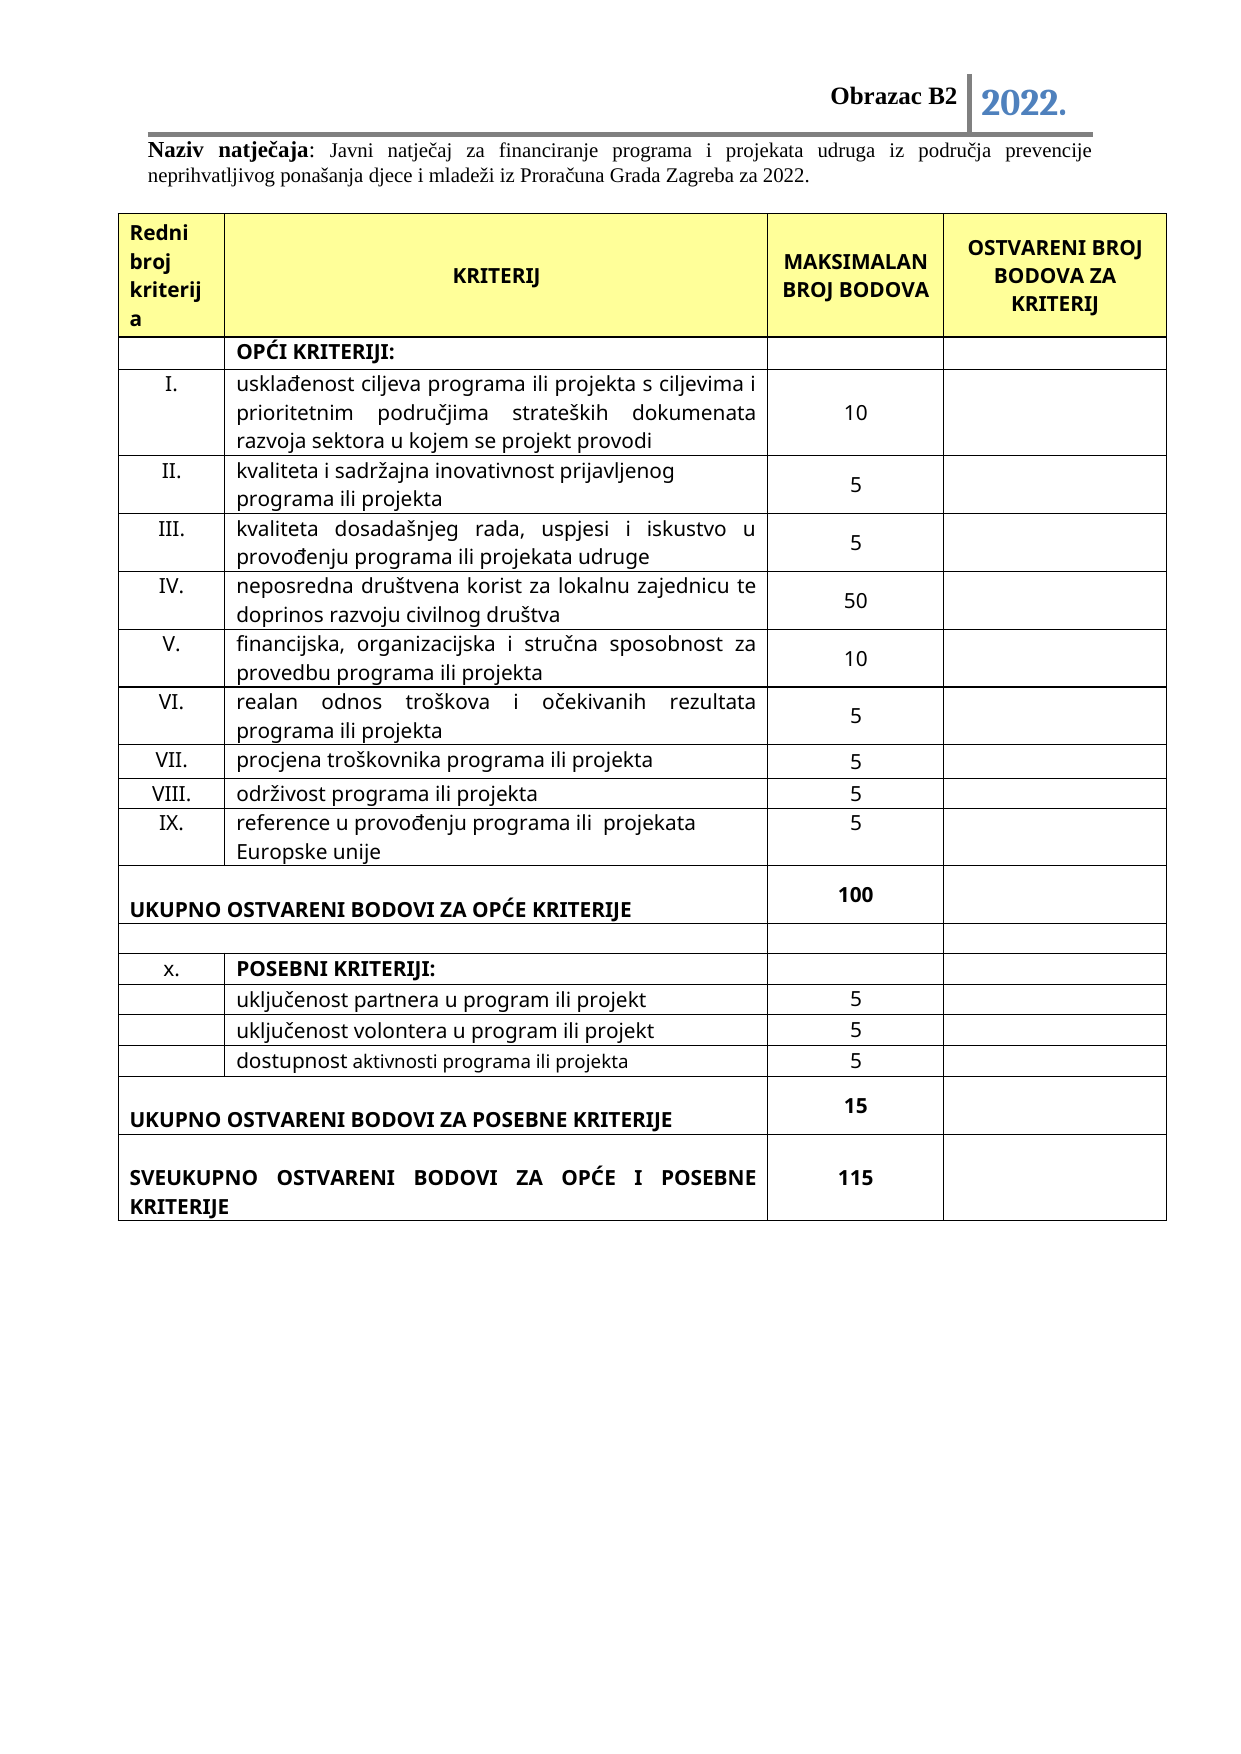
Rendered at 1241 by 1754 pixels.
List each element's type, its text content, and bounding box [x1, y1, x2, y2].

table_cell [944, 1015, 1166, 1045]
table_cell [944, 1135, 1166, 1220]
table_cell [944, 954, 1166, 983]
table_cell reference u provođenju programa ili projekata Europske unije [225, 809, 767, 865]
table_cell održivost programa ili projekta [225, 779, 767, 807]
table_cell KRITERIJ [225, 214, 767, 336]
table_cell dostupnost aktivnosti programa ili projekta [225, 1046, 767, 1076]
table_cell SVEUKUPNO OSTVARENI BODOVI ZA OPĆE I POSEBNE KRITERIJE [119, 1135, 767, 1220]
table_cell [119, 924, 767, 953]
table_cell 5 [768, 1046, 943, 1076]
table_cell 5 [768, 985, 943, 1014]
table_cell [119, 338, 224, 368]
table_cell kvaliteta i sadržajna inovativnost prijavljenog programa ili projekta [225, 456, 767, 513]
table_cell 10 [768, 630, 943, 686]
table_cell OSTVARENI BROJ BODOVA ZA KRITERIJ [944, 214, 1166, 336]
table_cell [944, 688, 1166, 744]
table_cell 5 [768, 514, 943, 571]
table_cell [944, 456, 1166, 513]
table_cell [944, 370, 1166, 455]
table_cell 5 [768, 779, 943, 807]
table_cell [119, 1015, 224, 1045]
table_cell [944, 866, 1166, 923]
table_cell [119, 1046, 224, 1076]
table_cell II. [119, 456, 224, 513]
table_cell VI. [119, 688, 224, 744]
table_cell [944, 985, 1166, 1014]
table_cell [944, 1046, 1166, 1076]
table_cell POSEBNI KRITERIJI: [225, 954, 767, 983]
table_cell III. [119, 514, 224, 571]
table_cell 5 [768, 809, 943, 865]
table_cell [119, 985, 224, 1014]
table_cell financijska, organizacijska i stručna sposobnost za provedbu programa ili projekta [225, 630, 767, 686]
table_cell [944, 338, 1166, 368]
table_cell 5 [768, 456, 943, 513]
table_cell 5 [768, 688, 943, 744]
table_cell MAKSIMALAN BROJ BODOVA [768, 214, 943, 336]
table_cell neposredna društvena korist za lokalnu zajednicu te doprinos razvoju civilnog društva [225, 572, 767, 628]
table_cell I. [119, 370, 224, 455]
table_cell UKUPNO OSTVARENI BODOVI ZA POSEBNE KRITERIJE [119, 1077, 767, 1134]
table_cell kvaliteta dosadašnjeg rada, uspjesi i iskustvo u provođenju programa ili projekata udruge [225, 514, 767, 571]
table_cell 50 [768, 572, 943, 628]
table_cell [944, 779, 1166, 807]
table_cell IV. [119, 572, 224, 628]
table_cell usklađenost ciljeva programa ili projekta s ciljevima i prioritetnim područjima strateških dokumenata razvoja sektora u kojem se projekt provodi [225, 370, 767, 455]
table_cell [944, 924, 1166, 953]
table_cell 5 [768, 745, 943, 778]
table_cell IX. [119, 809, 224, 865]
table_cell [944, 630, 1166, 686]
table_cell [768, 924, 943, 953]
table_cell Redni broj kriterija [119, 214, 224, 336]
table_cell 5 [768, 1015, 943, 1045]
table_cell [944, 1077, 1166, 1134]
table_cell [768, 338, 943, 368]
table_cell VII. [119, 745, 224, 778]
table_cell 15 [768, 1077, 943, 1134]
table_cell [944, 572, 1166, 628]
table_cell realan odnos troškova i očekivanih rezultata programa ili projekta [225, 688, 767, 744]
table_cell [944, 745, 1166, 778]
table_cell [768, 954, 943, 983]
table_cell UKUPNO OSTVARENI BODOVI ZA OPĆE KRITERIJE [119, 866, 767, 923]
table_cell 10 [768, 370, 943, 455]
table_cell uključenost volontera u program ili projekt [225, 1015, 767, 1045]
table_cell uključenost partnera u program ili projekt [225, 985, 767, 1014]
table_cell OPĆI KRITERIJI: [225, 338, 767, 368]
table_cell 115 [768, 1135, 943, 1220]
table_cell 100 [768, 866, 943, 923]
table_cell VIII. [119, 779, 224, 807]
table_cell [944, 514, 1166, 571]
table_cell x. [119, 954, 224, 983]
table_cell [944, 809, 1166, 865]
table_cell V. [119, 630, 224, 686]
table_cell procjena troškovnika programa ili projekta [225, 745, 767, 778]
